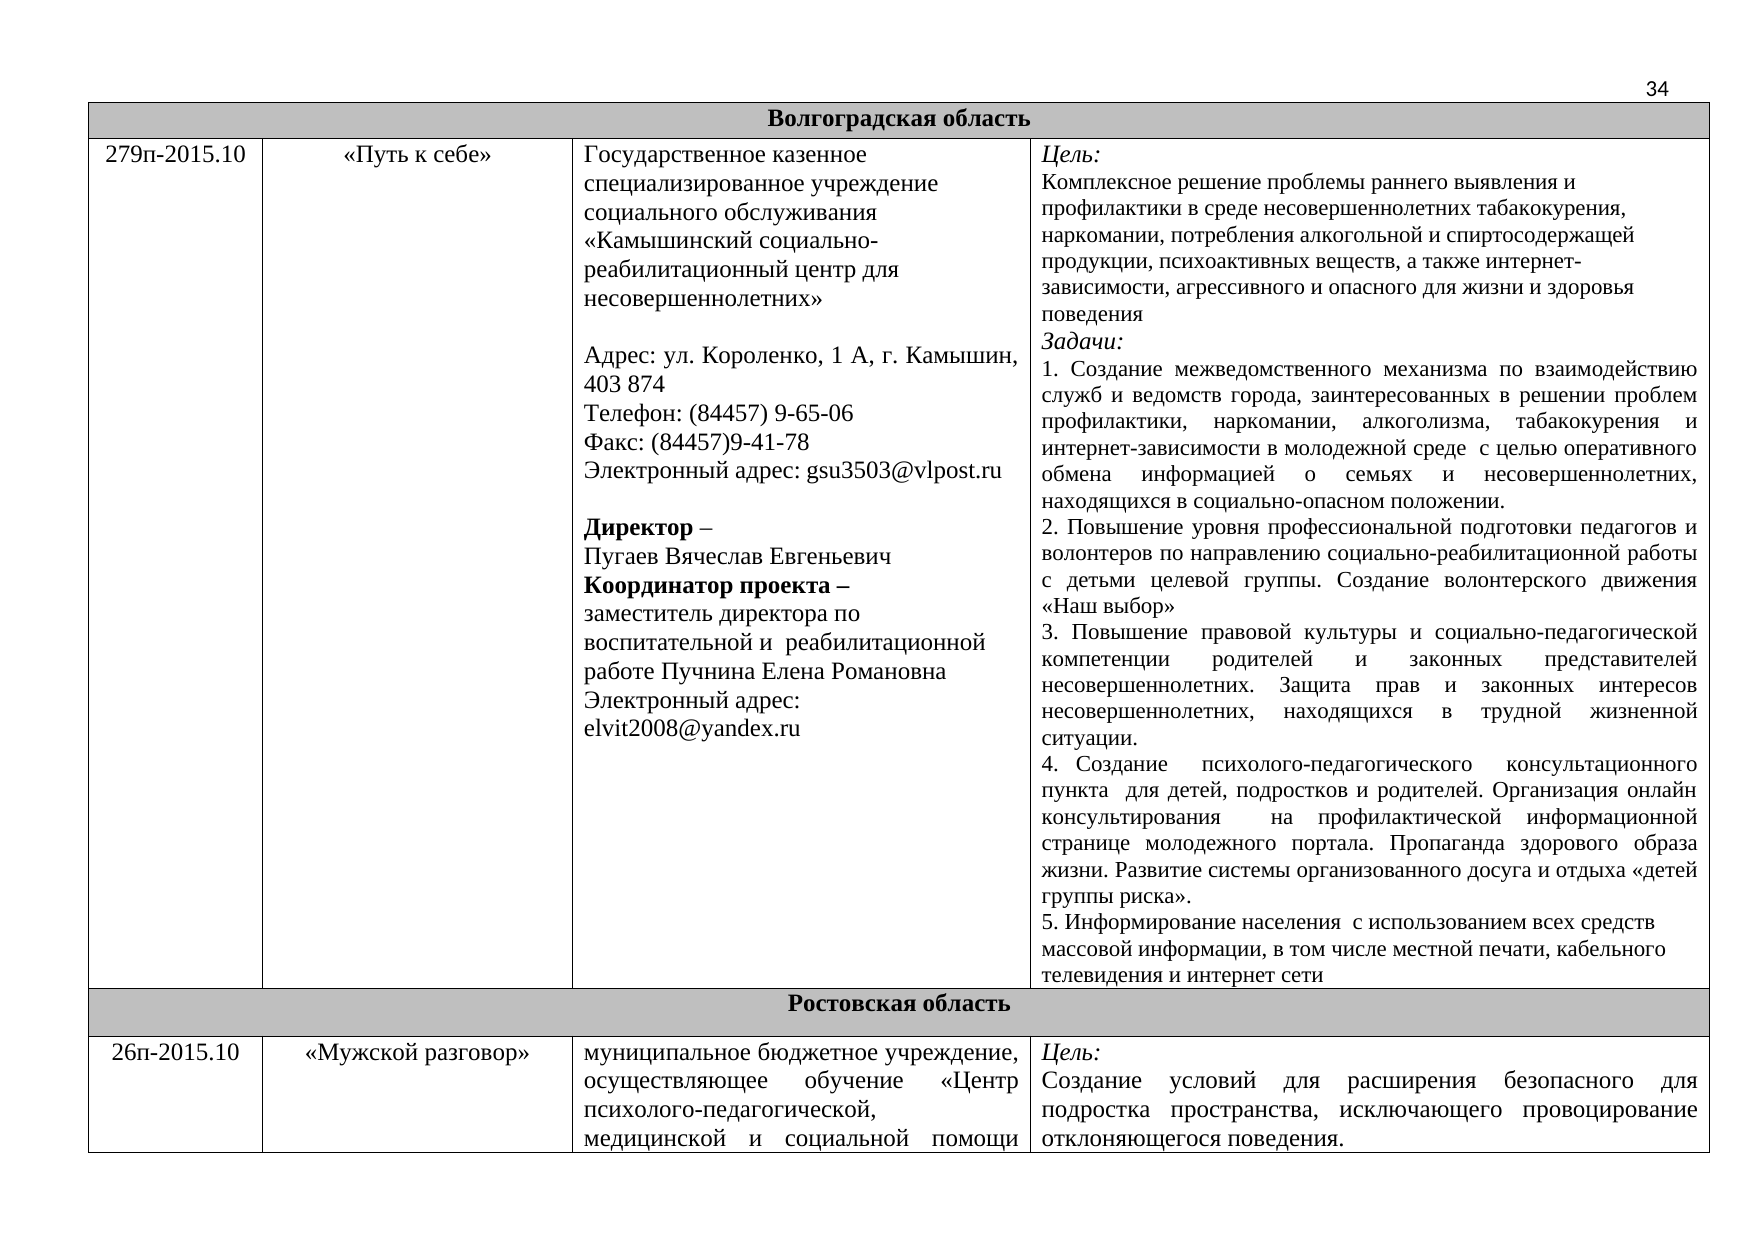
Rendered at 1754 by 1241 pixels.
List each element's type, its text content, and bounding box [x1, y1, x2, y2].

table_cell 279п-2015.10 [89, 139, 262, 987]
table_cell Волгоградская область [89, 103, 1709, 138]
table_cell Цель: Комплексное решение проблемы раннего выявления и профилактики в среде несовершеннолетних табакокурения, наркомании, потребления алкогольной и спиртосодержащей продукции, психоактивных веществ, а также интернет-зависимости, агрессивного и опасного для жизни и здоровья поведения Задачи: 1. Создание межведомственного механизма по взаимодействию служб и ведомств города, заинтересованных в решении проблем профилактики, наркомании, алкоголизма, табакокурения и интернет-зависимости в молодежной среде с целью оперативного обмена информацией о семьях и несовершеннолетних, находящихся в социально-опасном положении. 2. Повышение уровня профессиональной подготовки педагогов и волонтеров по направлению социально-реабилитационной работы с детьми целевой группы. Создание волонтерского движения «Наш выбор» 3. Повышение правовой культуры и социально-педагогической компетенции родителей и законных представителей несовершеннолетних. Защита прав и законных интересов несовершеннолетних, находящихся в трудной жизненной ситуации. 4. Создание психолого-педагогического консультационного пункта для детей, подростков и родителей. Организация онлайн консультирования на профилактической информационной странице молодежного портала. Пропаганда здорового образа жизни. Развитие системы организованного досуга и отдыха «детей группы риска». 5. Информирование населения с использованием всех средств массовой информации, в том числе местной печати, кабельного телевидения и интернет сети [1031, 139, 1709, 987]
table_cell 26п-2015.10 [89, 1037, 262, 1152]
table_cell Государственное казенное специализированное учреждение социального обслуживания «Камышинский социально-реабилитационный центр для несовершеннолетних» Адрес: ул. Короленко, 1 А, г. Камышин, 403 874 Телефон: (84457) 9-65-06 Факс: (84457)9-41-78 Электронный адрес: gsu3503@vlpost.ru Директор – Пугаев Вячеслав Евгеньевич Координатор проекта – заместитель директора по воспитательной и реабилитационной работе Пучнина Елена Романовна Электронный адрес: elvit2008@yandex.ru [573, 139, 1030, 987]
table_cell «Путь к себе» [263, 139, 572, 987]
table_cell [1031, 1037, 1709, 1152]
table_cell Ростовская область [89, 989, 1709, 1036]
table_cell «Мужской разговор» [263, 1037, 572, 1152]
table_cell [573, 1037, 1030, 1152]
